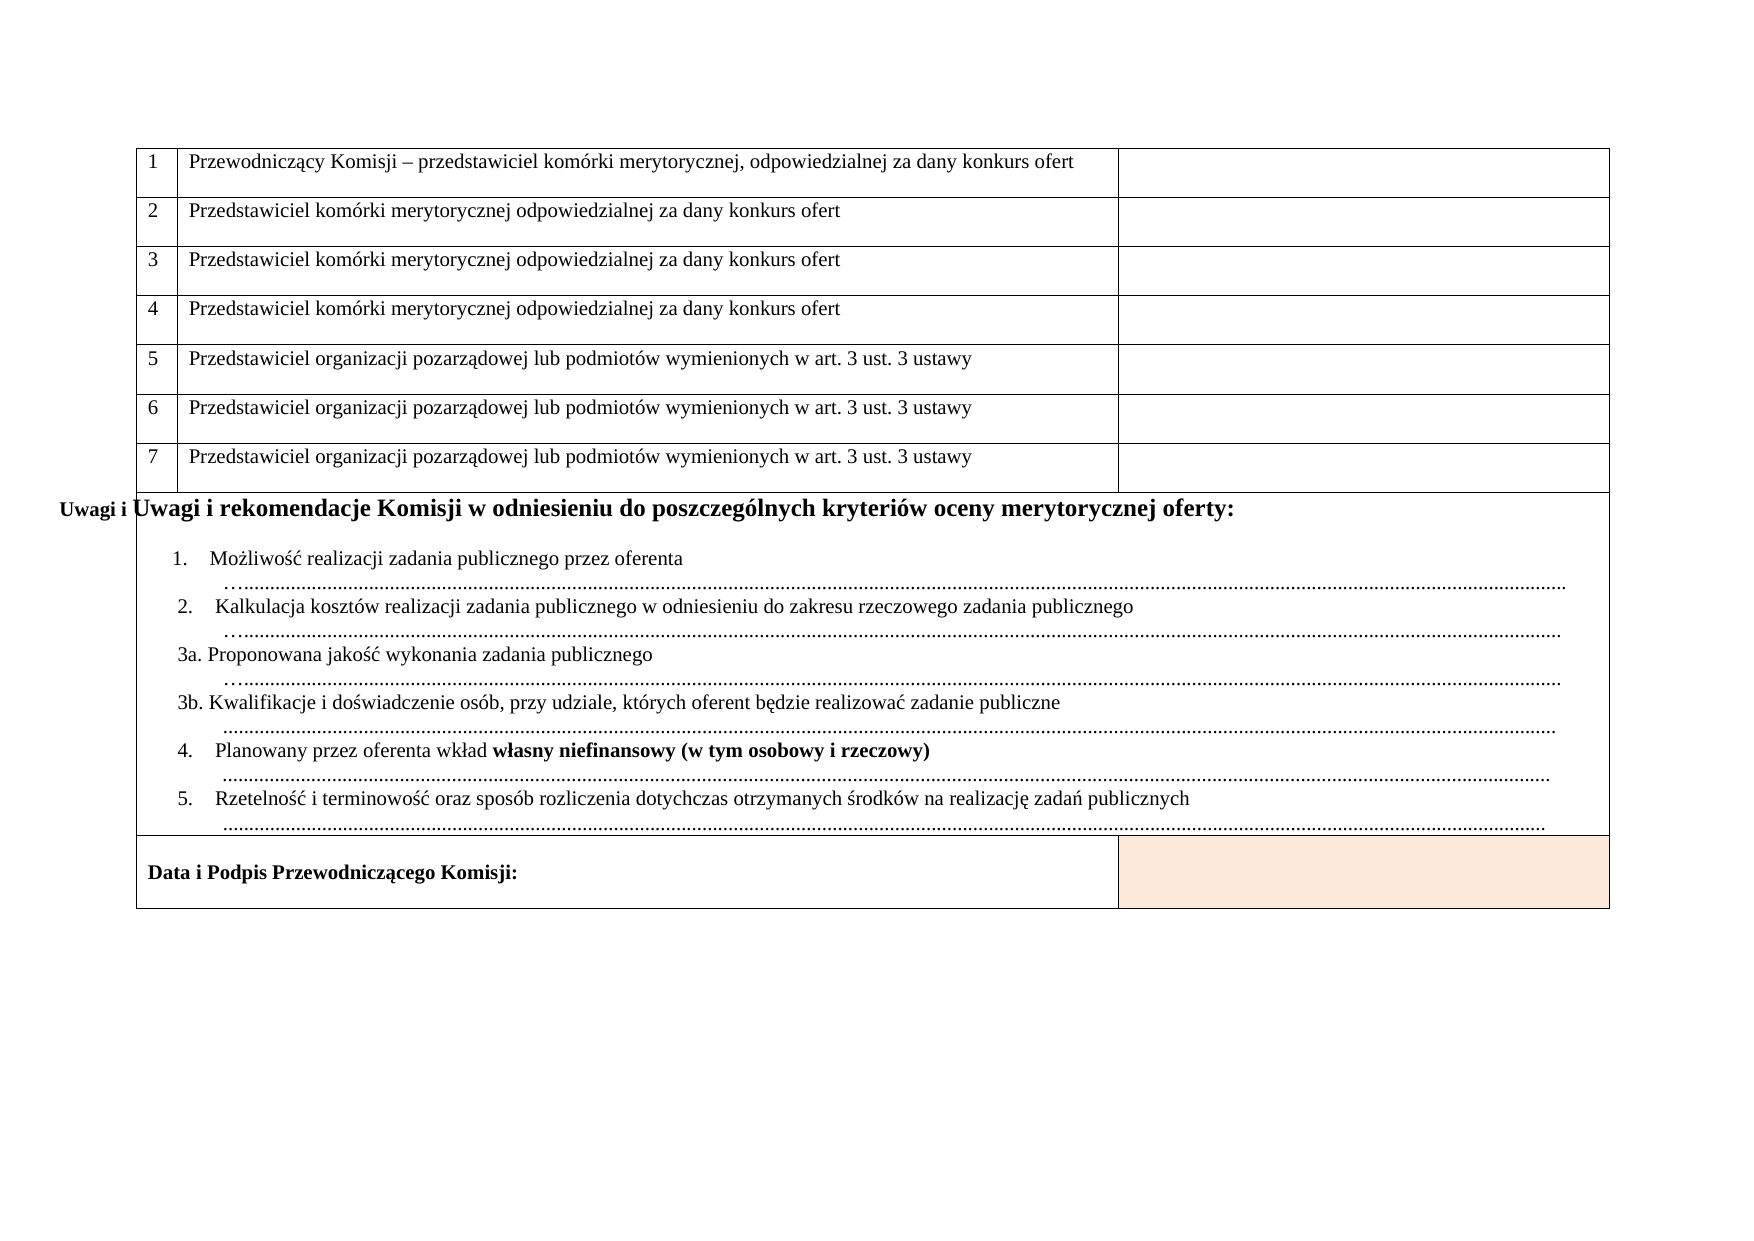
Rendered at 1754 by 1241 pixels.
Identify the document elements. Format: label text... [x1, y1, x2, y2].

table_cell Przedstawiciel komórki merytorycznej odpowiedzialnej za dany konkurs ofert [178, 247, 1118, 295]
table_cell 2 [137, 198, 177, 246]
table_cell [1119, 444, 1609, 492]
table_cell Uwagi i Uwagi i rekomendacje Komisji w odniesieniu do poszczególnych kryteriów oceny merytorycznej oferty: Możliwość realizacji zadania publicznego przez oferenta ….............................................................................................................................................................................................................................................................. Kalkulacja kosztów realizacji zadania publicznego w odniesieniu do zakresu rzeczowego zadania publicznego …............................................................................................................................................................................................................................................................. 3a. Proponowana jakość wykonania zadania publicznego …............................................................................................................................................................................................................................................................. 3b. Kwalifikacje i doświadczenie osób, przy udziale, których oferent będzie realizować zadanie publiczne ................................................................................................................................................................................................................................................................ Planowany przez oferenta wkład własny niefinansowy (w tym osobowy i rzeczowy) ............................................................................................................................................................................................................................................................... Rzetelność i terminowość oraz sposób rozliczenia dotychczas otrzymanych środków na realizację zadań publicznych .............................................................................................................................................................................................................................................................. [137, 493, 1609, 834]
table_cell Przedstawiciel organizacji pozarządowej lub podmiotów wymienionych w art. 3 ust. 3 ustawy [178, 444, 1118, 492]
table_cell [1119, 836, 1609, 908]
table_header [1119, 149, 1609, 197]
table_header Przewodniczący Komisji – przedstawiciel komórki merytorycznej, odpowiedzialnej za dany konkurs ofert [178, 149, 1118, 197]
table_cell 7 [137, 444, 177, 492]
table_cell 6 [137, 395, 177, 443]
table_cell [1119, 395, 1609, 443]
table_cell Przedstawiciel komórki merytorycznej odpowiedzialnej za dany konkurs ofert [178, 296, 1118, 344]
table_header 1 [137, 149, 177, 197]
table_cell Przedstawiciel komórki merytorycznej odpowiedzialnej za dany konkurs ofert [178, 198, 1118, 246]
table_cell [1119, 296, 1609, 344]
table_cell Data i Podpis Przewodniczącego Komisji: [137, 836, 1118, 908]
table_cell [1119, 198, 1609, 246]
table_cell 5 [137, 345, 177, 393]
table_cell Przedstawiciel organizacji pozarządowej lub podmiotów wymienionych w art. 3 ust. 3 ustawy [178, 395, 1118, 443]
table_cell [1119, 247, 1609, 295]
table_cell 3 [137, 247, 177, 295]
table_cell 4 [137, 296, 177, 344]
table_cell [1119, 345, 1609, 393]
table_cell Przedstawiciel organizacji pozarządowej lub podmiotów wymienionych w art. 3 ust. 3 ustawy [178, 345, 1118, 393]
